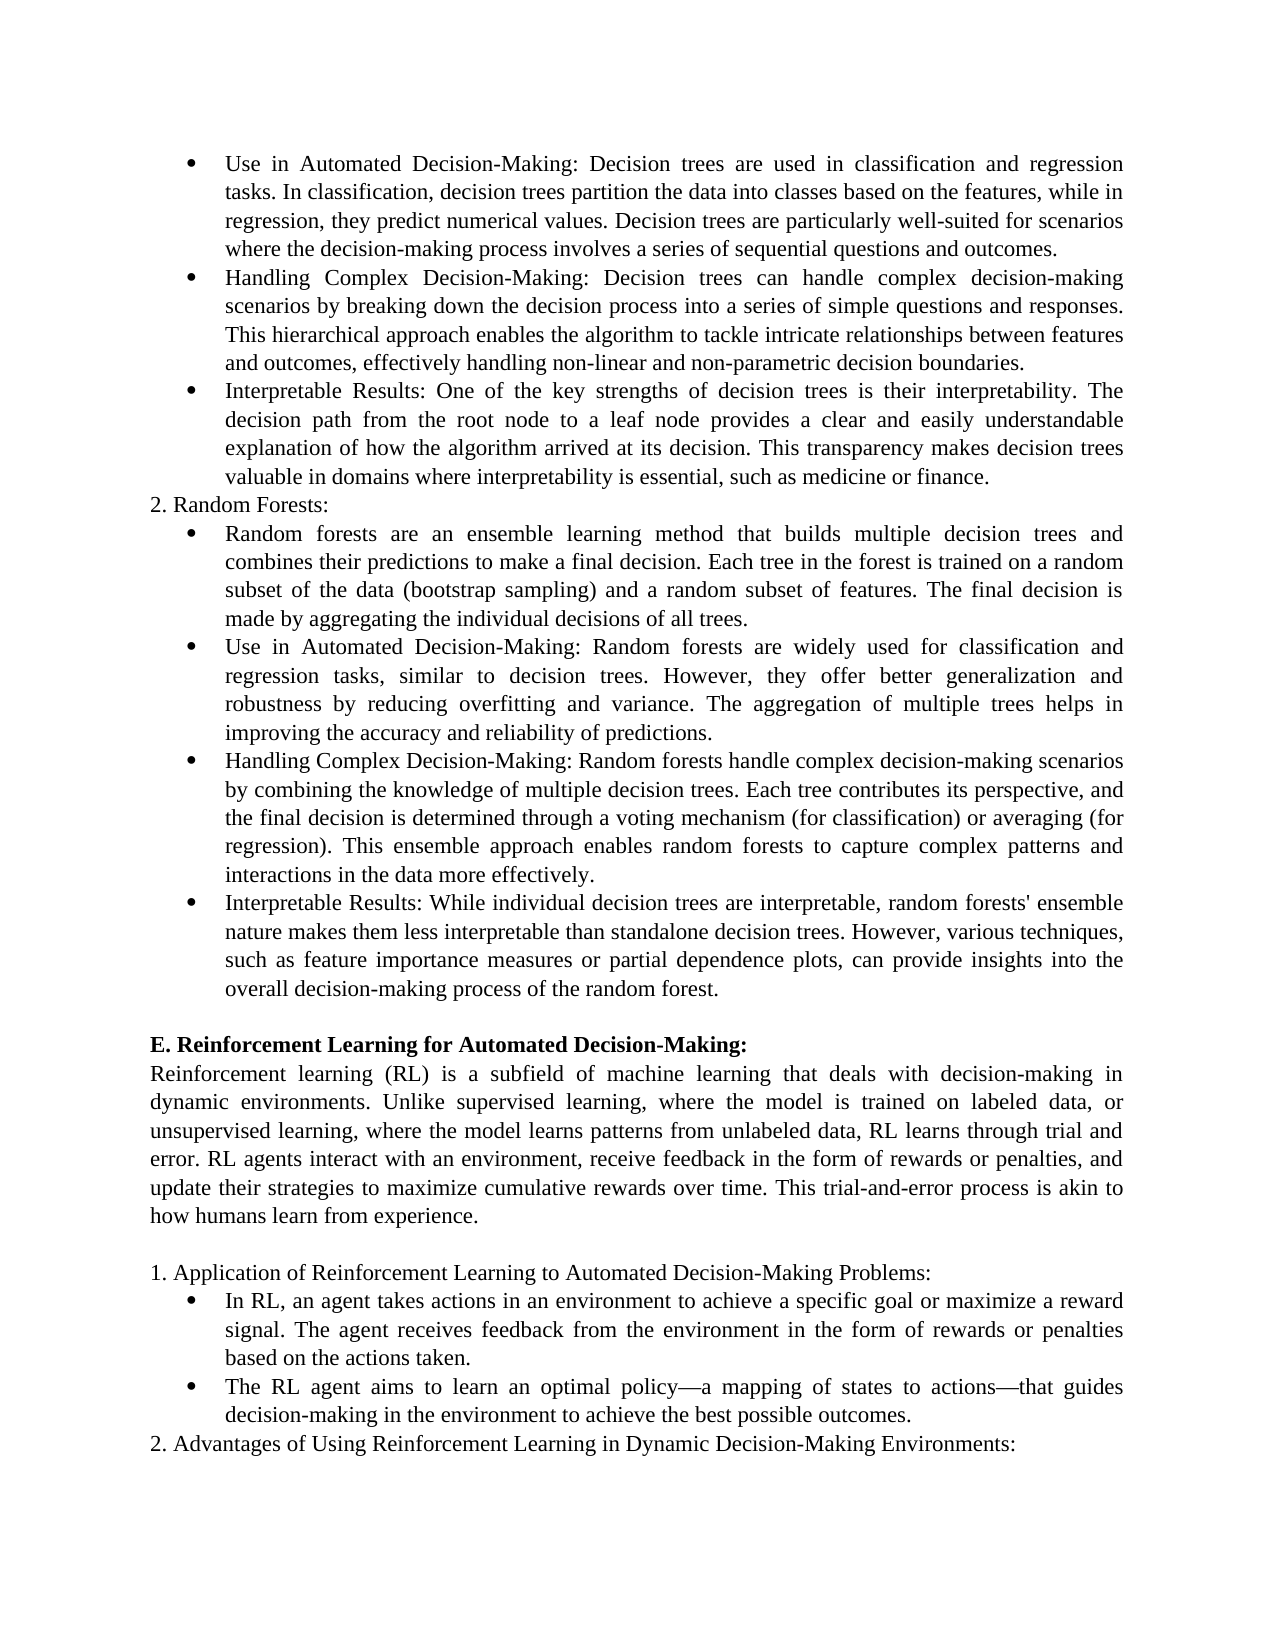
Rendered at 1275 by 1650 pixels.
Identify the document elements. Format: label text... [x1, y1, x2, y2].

list The RL agent aims to learn an optimal policy—a mapping of states to actions—that guides decision-making in the environment to achieve the best possible outcomes. [187, 1373, 1125, 1428]
list Use in Automated Decision-Making: Decision trees are used in classification and regression tasks. In classification, decision trees partition the data into classes based on the features, while in regression, they predict numerical values. Decision trees are particularly well-suited for scenarios where the decision-making process involves a series of sequential questions and outcomes. [187, 150, 1125, 262]
text E. Reinforcement Learning for Automated Decision-Making: [150, 1032, 1125, 1058]
list Interpretable Results: One of the key strengths of decision trees is their interpretability. The decision path from the root node to a leaf node provides a clear and easily understandable explanation of how the algorithm arrived at its decision. This transparency makes decision trees valuable in domains where interpretability is essential, such as medicine or finance. [187, 377, 1125, 489]
list Handling Complex Decision-Making: Decision trees can handle complex decision-making scenarios by breaking down the decision process into a series of simple questions and responses. This hierarchical approach enables the algorithm to tackle intricate relationships between features and outcomes, effectively handling non-linear and non-parametric decision boundaries. [187, 264, 1125, 375]
list Use in Automated Decision-Making: Random forests are widely used for classification and regression tasks, similar to decision trees. However, they offer better generalization and robustness by reducing overfitting and variance. The aggregation of multiple trees helps in improving the accuracy and reliability of predictions. [187, 633, 1125, 745]
text 2. Advantages of Using Reinforcement Learning in Dynamic Decision-Making Environments: [150, 1430, 1125, 1456]
text 2. Random Forests: [150, 491, 1125, 518]
list Random forests are an ensemble learning method that builds multiple decision trees and combines their predictions to make a final decision. Each tree in the forest is trained on a random subset of the data (bootstrap sampling) and a random subset of features. The final decision is made by aggregating the individual decisions of all trees. [187, 520, 1125, 631]
text Reinforcement learning (RL) is a subfield of machine learning that deals with decision-making in dynamic environments. Unlike supervised learning, where the model is trained on labeled data, or unsupervised learning, where the model learns patterns from unlabeled data, RL learns through trial and error. RL agents interact with an environment, receive feedback in the form of rewards or penalties, and update their strategies to maximize cumulative rewards over time. This trial-and-error process is akin to how humans learn from experience. [150, 1060, 1125, 1228]
list Interpretable Results: While individual decision trees are interpretable, random forests' ensemble nature makes them less interpretable than standalone decision trees. However, various techniques, such as feature importance measures or partial dependence plots, can provide insights into the overall decision-making process of the random forest. [187, 889, 1125, 1001]
list In RL, an agent takes actions in an environment to achieve a specific goal or maximize a reward signal. The agent receives feedback from the environment in the form of rewards or penalties based on the actions taken. [187, 1287, 1125, 1371]
list Handling Complex Decision-Making: Random forests handle complex decision-making scenarios by combining the knowledge of multiple decision trees. Each tree contributes its perspective, and the final decision is determined through a voting mechanism (for classification) or averaging (for regression). This ensemble approach enables random forests to capture complex patterns and interactions in the data more effectively. [187, 747, 1125, 887]
text 1. Application of Reinforcement Learning to Automated Decision-Making Problems: [150, 1259, 1125, 1285]
